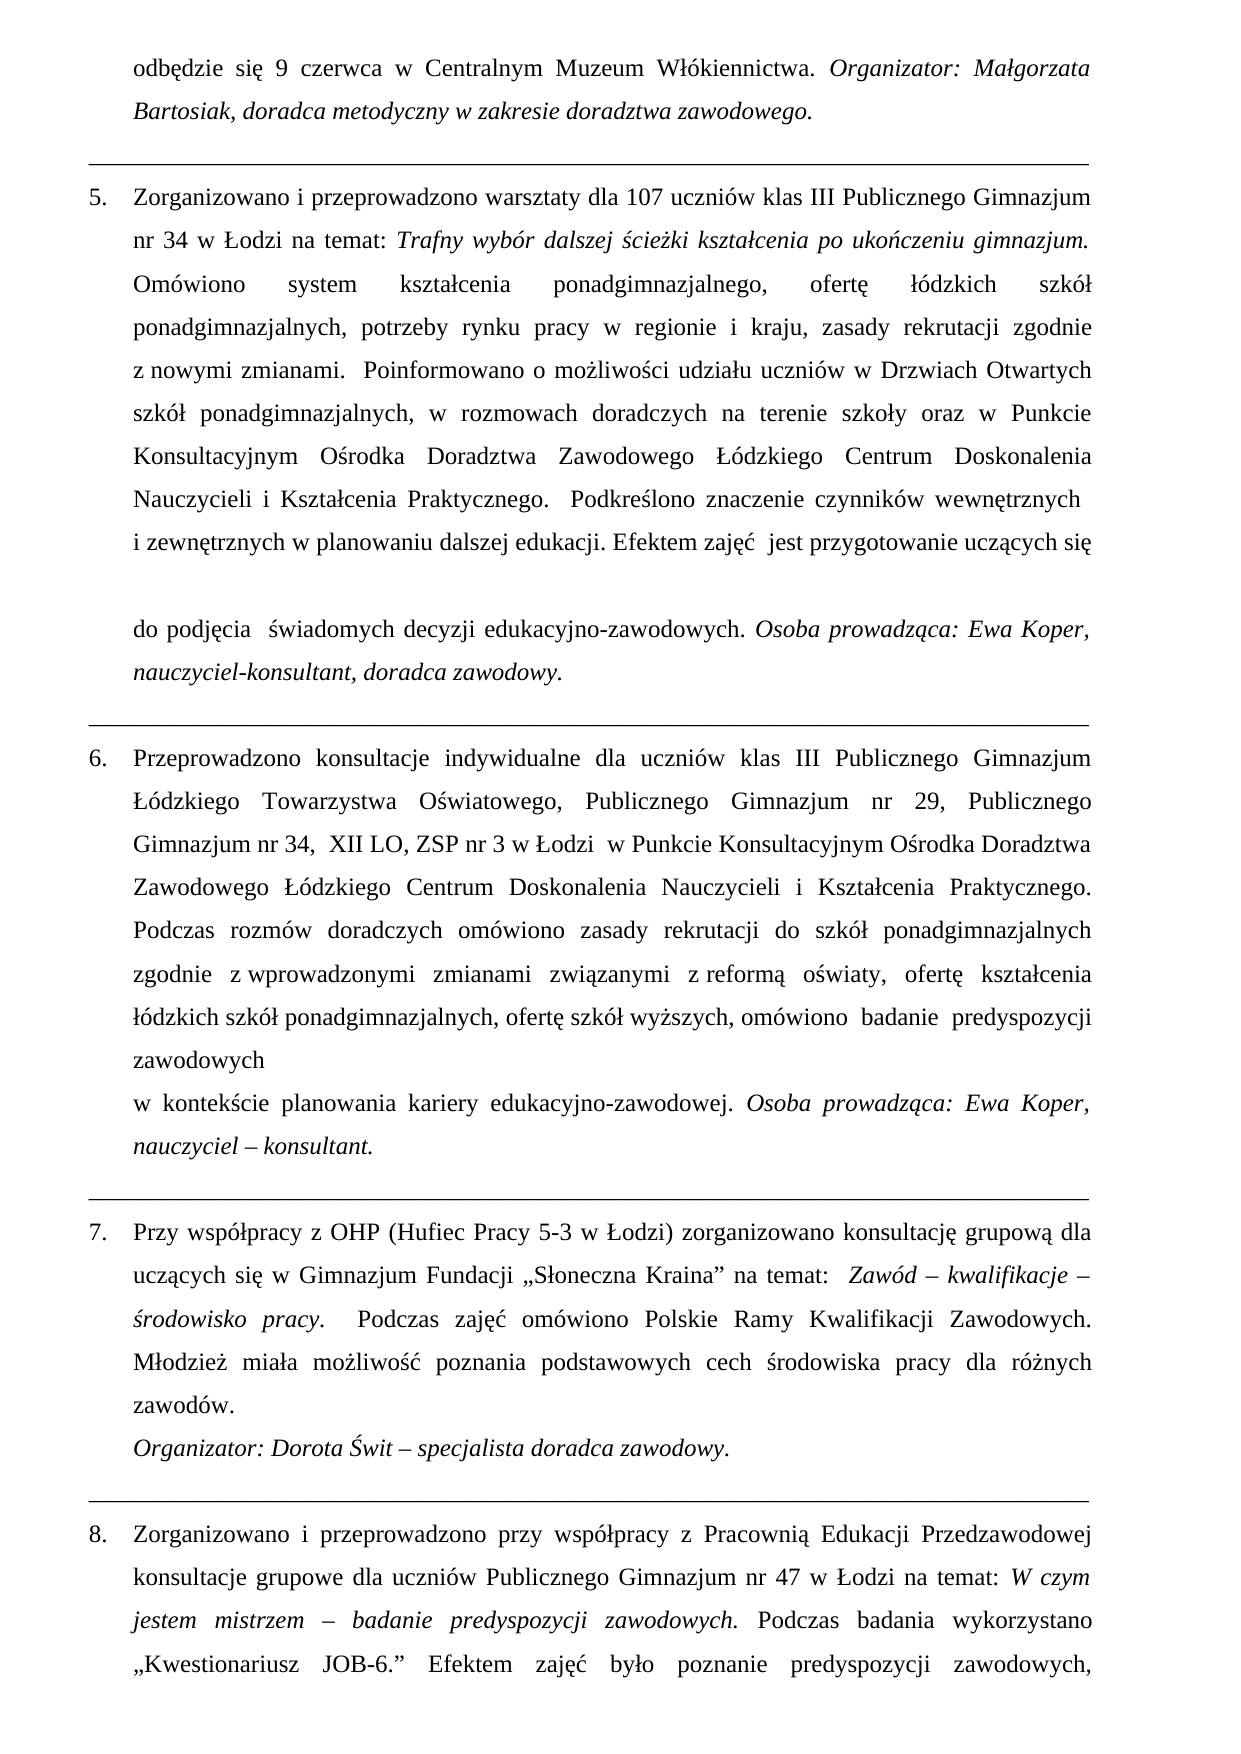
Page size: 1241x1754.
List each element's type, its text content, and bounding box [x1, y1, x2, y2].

list ________________________________________________________________________________ [89, 700, 1092, 729]
list Przeprowadzono konsultacje indywidualne dla uczniów klas III Publicznego Gimnazjum Łódzkiego Towarzystwa Oświatowego, Publicznego Gimnazjum nr 29, Publicznego Gimnazjum nr 34, XII LO, ZSP nr 3 w Łodzi w Punkcie Konsultacyjnym Ośrodka Doradztwa Zawodowego Łódzkiego Centrum Doskonalenia Nauczycieli i Kształcenia Praktycznego. Podczas rozmów doradczych omówiono zasady rekrutacji do szkół ponadgimnazjalnych zgodnie z wprowadzonymi zmianami związanymi z reformą oświaty, ofertę kształcenia łódzkich szkół ponadgimnazjalnych, ofertę szkół wyższych, omówiono badanie predyspozycji zawodowych w kontekście planowania kariery edukacyjno-zawodowej. Osoba prowadząca: Ewa Koper, nauczyciel – konsultant. [89, 743, 1092, 1160]
list ________________________________________________________________________________ [89, 1174, 1092, 1203]
list ________________________________________________________________________________ [89, 139, 1092, 168]
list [89, 1519, 1092, 1677]
list Zorganizowano i przeprowadzono warsztaty dla 107 uczniów klas III Publicznego Gimnazjum nr 34 w Łodzi na temat: Trafny wybór dalszej ścieżki kształcenia po ukończeniu gimnazjum. Omówiono system kształcenia ponadgimnazjalnego, ofertę łódzkich szkół ponadgimnazjalnych, potrzeby rynku pracy w regionie i kraju, zasady rekrutacji zgodnie z nowymi zmianami. Poinformowano o możliwości udziału uczniów w Drzwiach Otwartych szkół ponadgimnazjalnych, w rozmowach doradczych na terenie szkoły oraz w Punkcie Konsultacyjnym Ośrodka Doradztwa Zawodowego Łódzkiego Centrum Doskonalenia Nauczycieli i Kształcenia Praktycznego. Podkreślono znaczenie czynników wewnętrznych i zewnętrznych w planowaniu dalszej edukacji. Efektem zajęć jest przygotowanie uczących się do podjęcia świadomych decyzji edukacyjno-zawodowych. Osoba prowadząca: Ewa Koper, nauczyciel-konsultant, doradca zawodowy. [89, 182, 1092, 686]
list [89, 53, 1092, 125]
list Przy współpracy z OHP (Hufiec Pracy 5-3 w Łodzi) zorganizowano konsultację grupową dla uczących się w Gimnazjum Fundacji „Słoneczna Kraina” na temat: Zawód – kwalifikacje – środowisko pracy. Podczas zajęć omówiono Polskie Ramy Kwalifikacji Zawodowych. Młodzież miała możliwość poznania podstawowych cech środowiska pracy dla różnych zawodów. Organizator: Dorota Świt – specjalista doradca zawodowy. [89, 1217, 1092, 1462]
list ________________________________________________________________________________ [89, 1476, 1092, 1505]
